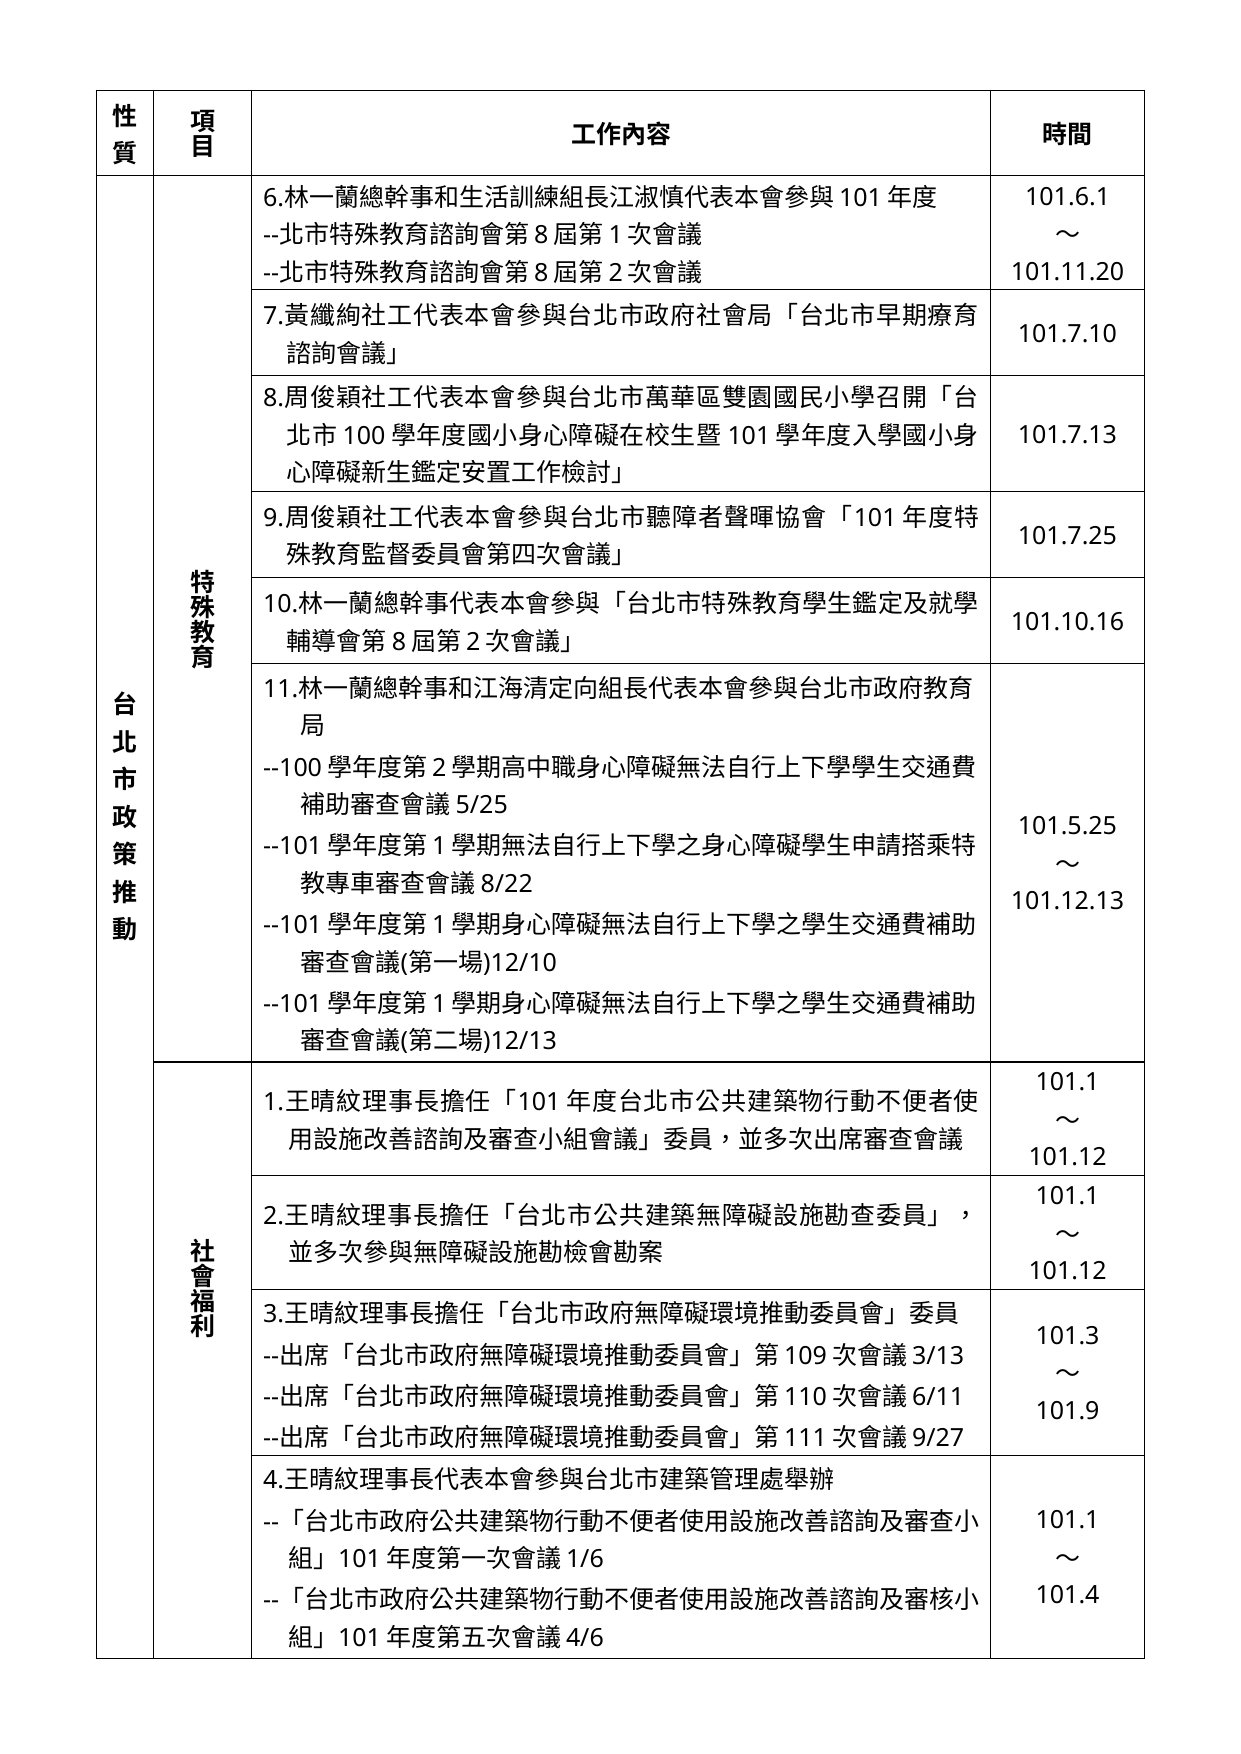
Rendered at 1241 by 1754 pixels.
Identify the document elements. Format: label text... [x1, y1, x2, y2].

table_cell 101.5.25 ～ 101.12.13 [991, 664, 1144, 1061]
table_cell 1.王晴紋理事長擔任「101年度台北市公共建築物行動不便者使用設施改善諮詢及審查小組會議」委員，並多次出席審查會議 [252, 1063, 990, 1175]
table_cell 101.1 ～ 101.12 [991, 1176, 1144, 1288]
table_cell 101.3 ～ 101.9 [991, 1290, 1144, 1454]
table_cell 時間 [991, 91, 1144, 175]
table_cell 4.王晴紋理事長代表本會參與台北市建築管理處舉辦 --「台北市政府公共建築物行動不便者使用設施改善諮詢及審查小組」101年度第一次會議1/6 --「台北市政府公共建築物行動不便者使用設施改善諮詢及審核小組」101年度第五次會議4/6 [252, 1456, 990, 1658]
table_cell 工作內容 [252, 91, 990, 175]
table_cell 台北市政策推動 [97, 176, 153, 1454]
table_cell 7.黃纖絢社工代表本會參與台北市政府社會局「台北市早期療育諮詢會議」 [252, 290, 990, 375]
table_cell 6.林一蘭總幹事和生活訓練組長江淑慎代表本會參與101年度 --北市特殊教育諮詢會第8屆第1次會議 --北市特殊教育諮詢會第8屆第2次會議 [252, 176, 990, 289]
table_cell [154, 1455, 251, 1658]
table_cell 項目 [154, 91, 251, 175]
table_cell 社會福利 [154, 1063, 251, 1454]
table_cell 9.周俊穎社工代表本會參與台北市聽障者聲暉協會「101年度特殊教育監督委員會第四次會議」 [252, 492, 990, 577]
table_cell 101.7.10 [991, 290, 1144, 375]
table_cell 101.6.1 ～ 101.11.20 [991, 176, 1144, 289]
table_cell 特殊教育 [154, 176, 251, 1061]
table_cell 10.林一蘭總幹事代表本會參與「台北市特殊教育學生鑑定及就學輔導會第8屆第2次會議」 [252, 578, 990, 663]
table_cell [97, 1455, 153, 1658]
table_cell 2.王晴紋理事長擔任「台北市公共建築無障礙設施勘查委員」，並多次參與無障礙設施勘檢會勘案 [252, 1176, 990, 1288]
table_cell 101.10.16 [991, 578, 1144, 663]
table_cell 101.1 ～ 101.12 [991, 1063, 1144, 1175]
table_cell 性質 [97, 91, 153, 175]
table_cell 101.1 ～ 101.4 [991, 1456, 1144, 1658]
table_cell 8.周俊穎社工代表本會參與台北市萬華區雙園國民小學召開「台北市100學年度國小身心障礙在校生暨101學年度入學國小身心障礙新生鑑定安置工作檢討」 [252, 376, 990, 491]
table_cell 101.7.13 [991, 376, 1144, 491]
table_cell 3.王晴紋理事長擔任「台北市政府無障礙環境推動委員會」委員 --出席「台北市政府無障礙環境推動委員會」第109次會議3/13 --出席「台北市政府無障礙環境推動委員會」第110次會議6/11 --出席「台北市政府無障礙環境推動委員會」第111次會議9/27 [252, 1290, 990, 1454]
table_cell 101.7.25 [991, 492, 1144, 577]
table_cell 11.林一蘭總幹事和江海清定向組長代表本會參與台北市政府教育局 --100學年度第2學期高中職身心障礙無法自行上下學學生交通費補助審查會議5/25 --101學年度第1學期無法自行上下學之身心障礙學生申請搭乘特教專車審查會議8/22 --101學年度第1學期身心障礙無法自行上下學之學生交通費補助審查會議(第一場)12/10 --101學年度第1學期身心障礙無法自行上下學之學生交通費補助審查會議(第二場)12/13 [252, 664, 990, 1061]
